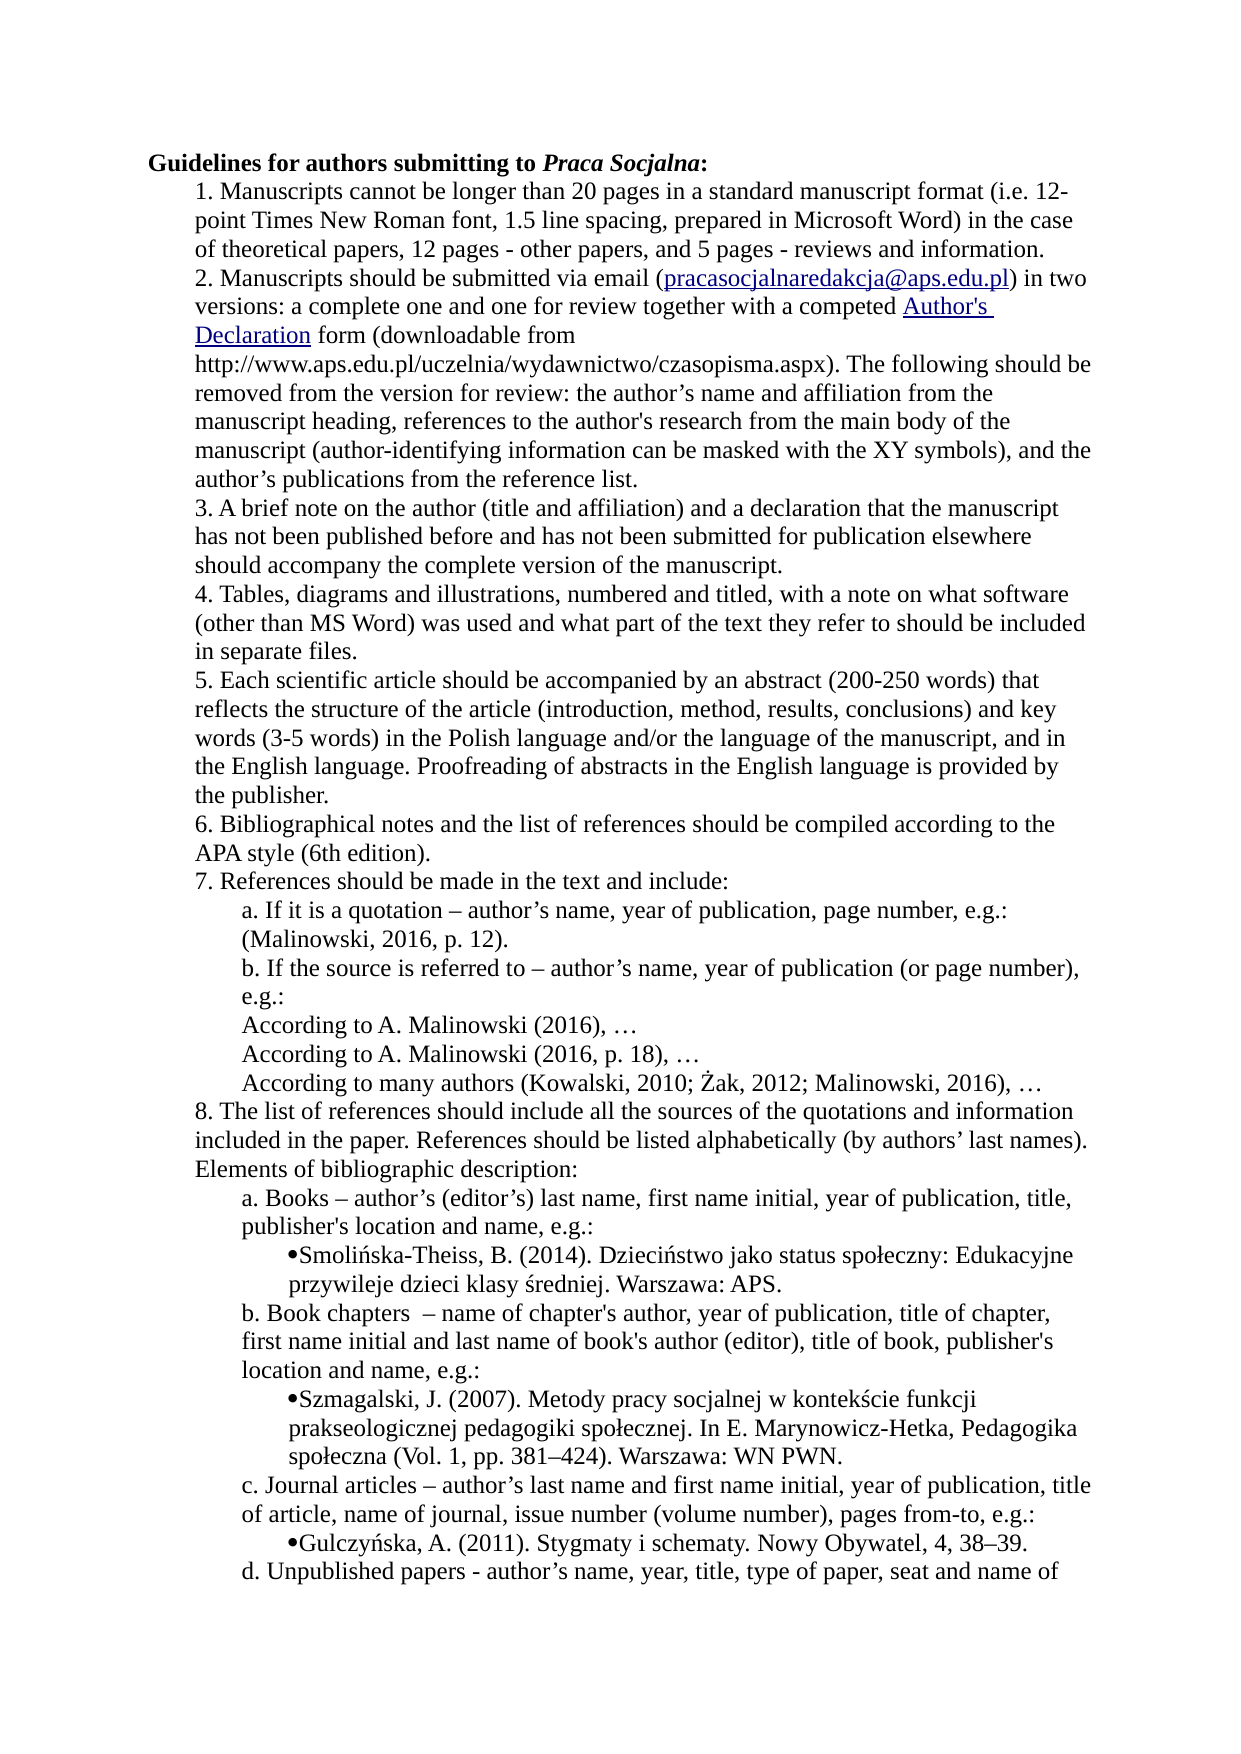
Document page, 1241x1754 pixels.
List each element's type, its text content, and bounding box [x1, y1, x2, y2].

text a. If it is a quotation – author’s name, year of publication, page number, e.g.: (Malinowski, 2016, p. 12). [241, 895, 1093, 953]
list Szmagalski, J. (2007). Metody pracy socjalnej w kontekście funkcji prakseologicznej pedagogiki społecznej. In E. Marynowicz-Hetka, Pedagogika społeczna (Vol. 1, pp. 381–424). Warszawa: WN PWN. [288, 1384, 1093, 1470]
list Manuscripts should be submitted via email (pracasocjalnaredakcja@aps.edu.pl) in two versions: a complete one and one for review together with a competed Author's Declaration form (downloadable from http://www.aps.edu.pl/uczelnia/wydawnictwo/czasopisma.aspx). The following should be removed from the version for review: the author’s name and affiliation from the manuscript heading, references to the author's research from the main body of the manuscript (author-identifying information can be masked with the XY symbols), and the author’s publications from the reference list. [194, 263, 1093, 493]
list Each scientific article should be accompanied by an abstract (200-250 words) that reflects the structure of the article (introduction, method, results, conclusions) and key words (3-5 words) in the Polish language and/or the language of the manuscript, and in the English language. Proofreading of abstracts in the English language is provided by the publisher. [194, 665, 1093, 809]
text c. Journal articles – author’s last name and first name initial, year of publication, title of article, name of journal, issue number (volume number), pages from-to, e.g.: [241, 1470, 1093, 1528]
text b. Book chapters – name of chapter's author, year of publication, title of chapter, first name initial and last name of book's author (editor), title of book, publisher's location and name, e.g.: [241, 1298, 1093, 1384]
text Guidelines for authors submitting to Praca Socjalna: [148, 148, 1093, 176]
list Smolińska-Theiss, B. (2014). Dzieciństwo jako status społeczny: Edukacyjne przywileje dzieci klasy średniej. Warszawa: APS. [288, 1240, 1093, 1298]
list A brief note on the author (title and affiliation) and a declaration that the manuscript has not been published before and has not been submitted for publication elsewhere should accompany the complete version of the manuscript. [194, 493, 1093, 579]
list Bibliographical notes and the list of references should be compiled according to the APA style (6th edition). [194, 809, 1093, 866]
text a. Books – author’s (editor’s) last name, first name initial, year of publication, title, publisher's location and name, e.g.: [241, 1183, 1093, 1240]
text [241, 1556, 1093, 1585]
list The list of references should include all the sources of the quotations and information included in the paper. References should be listed alphabetically (by authors’ last names). Elements of bibliographic description: [194, 1096, 1093, 1183]
list Tables, diagrams and illustrations, numbered and titled, with a note on what software (other than MS Word) was used and what part of the text they refer to should be included in separate files. [194, 579, 1093, 665]
list Gulczyńska, A. (2011). Stygmaty i schematy. Nowy Obywatel, 4, 38–39. [288, 1528, 1093, 1556]
text b. If the source is referred to – author’s name, year of publication (or page number), e.g.: According to A. Malinowski (2016), … According to A. Malinowski (2016, p. 18), … According to many authors (Kowalski, 2010; Żak, 2012; Malinowski, 2016), … [241, 953, 1093, 1096]
list References should be made in the text and include: [194, 866, 1093, 895]
list Manuscripts cannot be longer than 20 pages in a standard manuscript format (i.e. 12-point Times New Roman font, 1.5 line spacing, prepared in Microsoft Word) in the case of theoretical papers, 12 pages - other papers, and 5 pages - reviews and information. [194, 176, 1093, 263]
